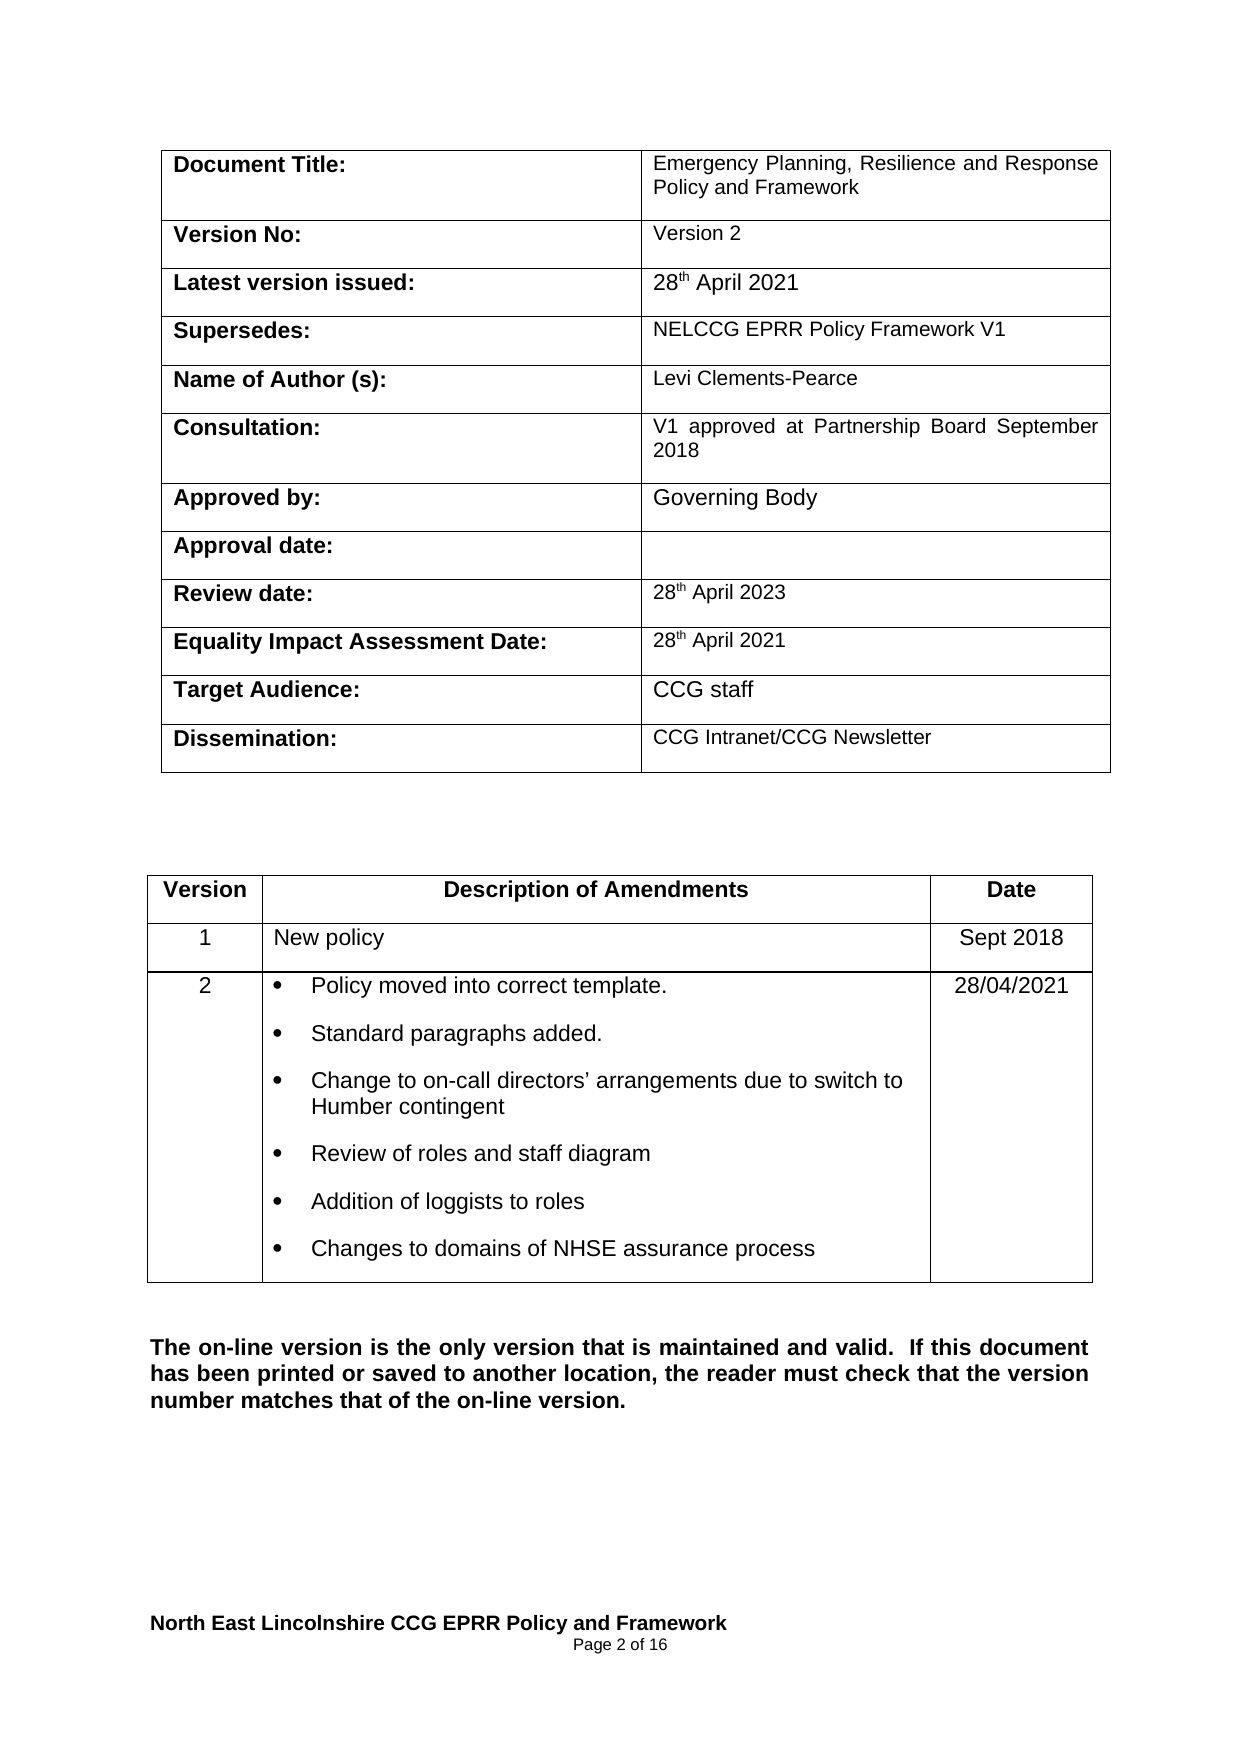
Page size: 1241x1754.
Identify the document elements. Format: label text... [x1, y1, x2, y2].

table_cell [642, 532, 1110, 579]
table_cell Equality Impact Assessment Date: [162, 628, 641, 675]
table_cell 28th April 2021 [642, 628, 1110, 675]
table_cell Levi Clements-Pearce [642, 366, 1110, 413]
table_cell CCG Intranet/CCG Newsletter [642, 725, 1110, 772]
table_cell Latest version issued: [162, 269, 641, 316]
table_cell Dissemination: [162, 725, 641, 772]
table_cell 28th April 2023 [642, 580, 1110, 627]
table_cell New policy [263, 924, 930, 971]
table_cell Sept 2018 [931, 924, 1092, 971]
table_cell 28th April 2021 [642, 269, 1110, 316]
table_header Emergency Planning, Resilience and Response Policy and Framework [642, 151, 1110, 220]
table_cell V1 approved at Partnership Board September 2018 [642, 414, 1110, 482]
table_cell Review date: [162, 580, 641, 627]
table_cell Approval date: [162, 532, 641, 579]
table_cell CCG staff [642, 676, 1110, 724]
table_cell Policy moved into correct template. Standard paragraphs added. Change to on-call directors’ arrangements due to switch to Humber contingent Review of roles and staff diagram Addition of loggists to roles Changes to domains of NHSE assurance process [263, 973, 930, 1282]
table_header Date [931, 876, 1092, 923]
table_header Description of Amendments [263, 876, 930, 923]
table_cell Version 2 [642, 221, 1110, 268]
table_cell Supersedes: [162, 317, 641, 364]
table_cell Approved by: [162, 484, 641, 531]
text The on-line version is the only version that is maintained and valid. If this document has been printed or saved to another location, the reader must check that the version number matches that of the on-line version. [150, 1334, 1090, 1413]
table_cell Consultation: [162, 414, 641, 482]
table_header Version [148, 876, 262, 923]
table_cell Target Audience: [162, 676, 641, 724]
table_cell Version No: [162, 221, 641, 268]
table_cell 2 [148, 973, 262, 1282]
table_cell NELCCG EPRR Policy Framework V1 [642, 317, 1110, 364]
table_cell 1 [148, 924, 262, 971]
table_cell 28/04/2021 [931, 973, 1092, 1282]
table_header Document Title: [162, 151, 641, 220]
table_cell Governing Body [642, 484, 1110, 531]
table_cell Name of Author (s): [162, 366, 641, 413]
